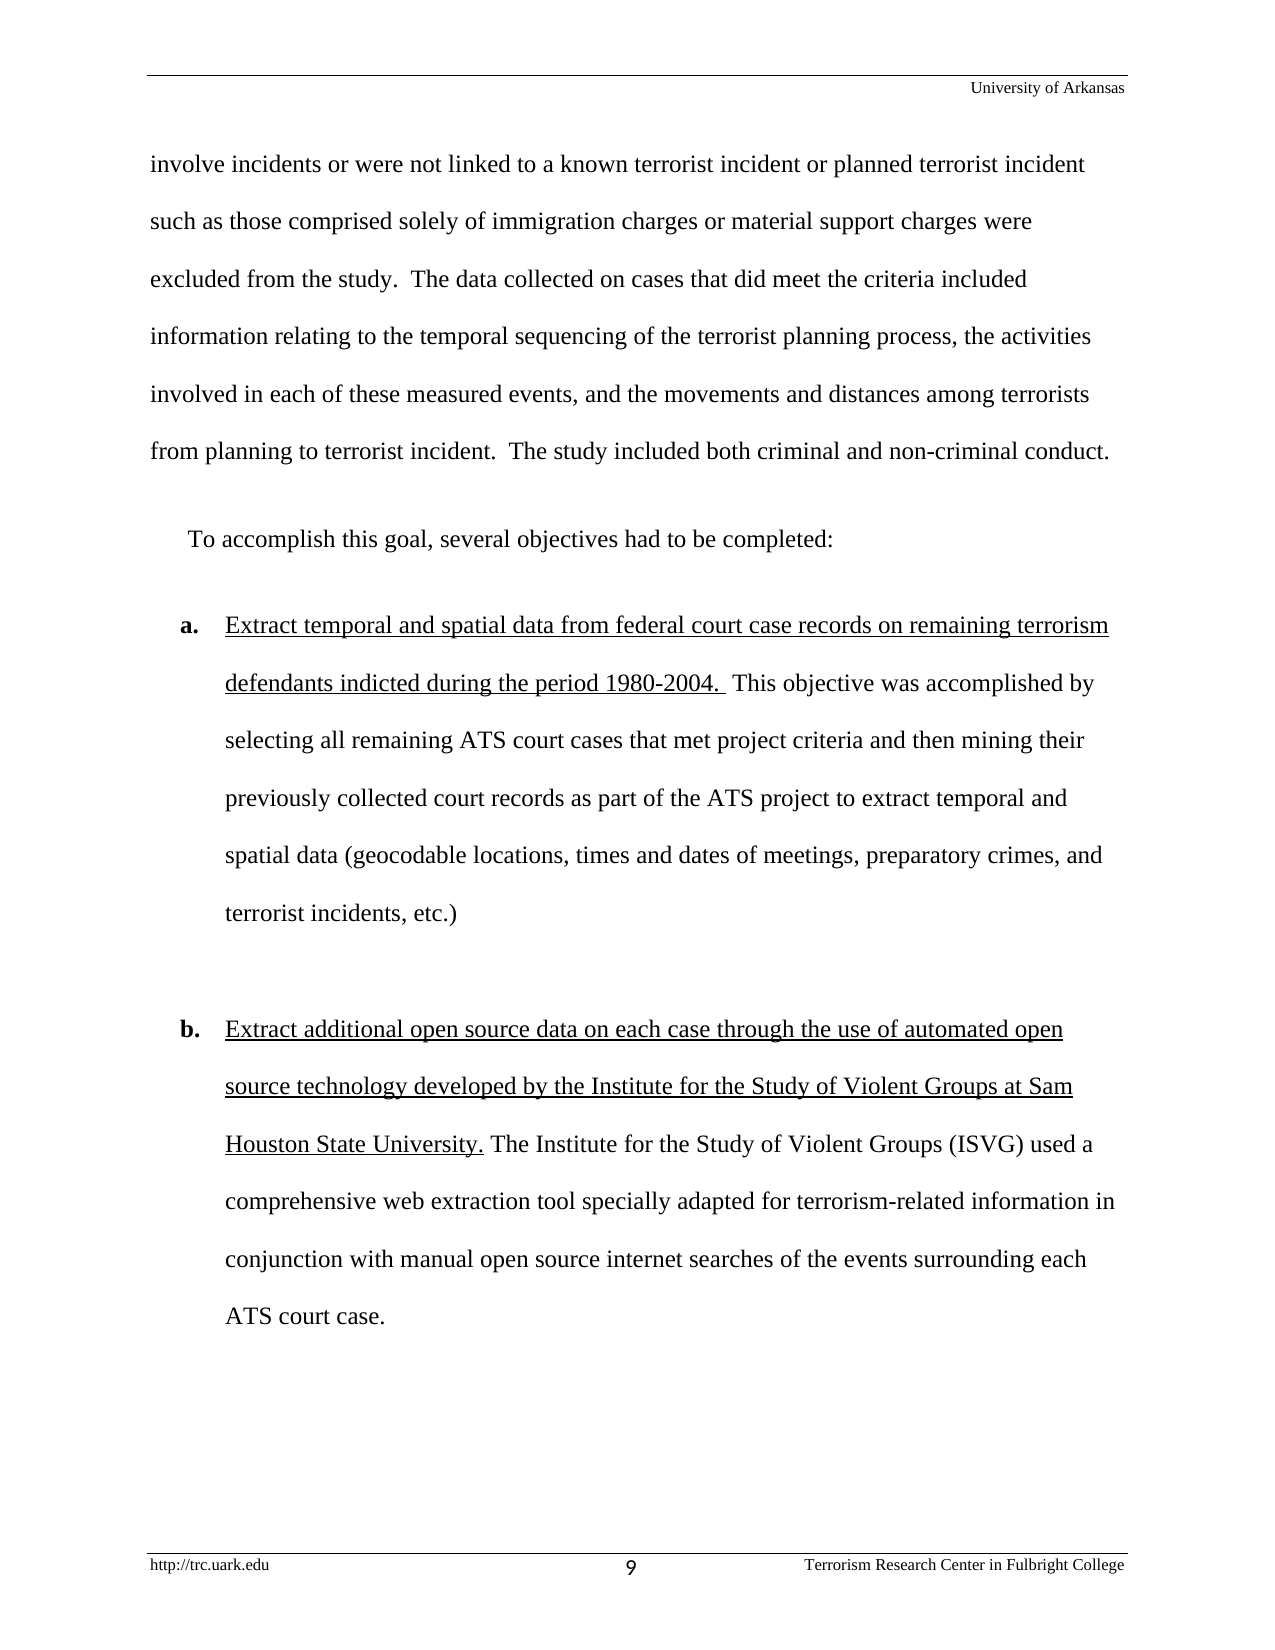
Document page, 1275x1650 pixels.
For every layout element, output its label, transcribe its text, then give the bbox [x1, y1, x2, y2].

text To accomplish this goal, several objectives had to be completed: [187, 524, 1142, 553]
text Houston State University. The Institute for the Study of Violent Groups (ISVG) used a comprehensive web extraction tool specially adapted for terrorism-related information in conjunction with manual open source internet searches of the events surrounding each ATS court case. [225, 1129, 1121, 1330]
text a. Extract temporal and spatial data from federal court case records on remaining terrorism defendants indicted during the period 1980-2004. This objective was accomplished by selecting all remaining ATS court cases that met project criteria and then mining their previously collected court records as part of the ATS project to extract temporal and spatial data (geocodable locations, times and dates of meetings, preparatory crimes, and terrorist incidents, etc.) [180, 611, 1114, 927]
text involve incidents or were not linked to a known terrorist incident or planned terrorist incident such as those comprised solely of immigration charges or material support charges were excluded from the study. The data collected on cases that did meet the criteria included information relating to the temporal sequencing of the terrorist planning process, the activities involved in each of these measured events, and the movements and distances among terrorists from planning to terrorist incident. The study included both criminal and non-criminal conduct. [150, 149, 1117, 465]
text b. Extract additional open source data on each case through the use of automated open source technology developed by the Institute for the Study of Violent Groups at Sam [180, 986, 1079, 1100]
